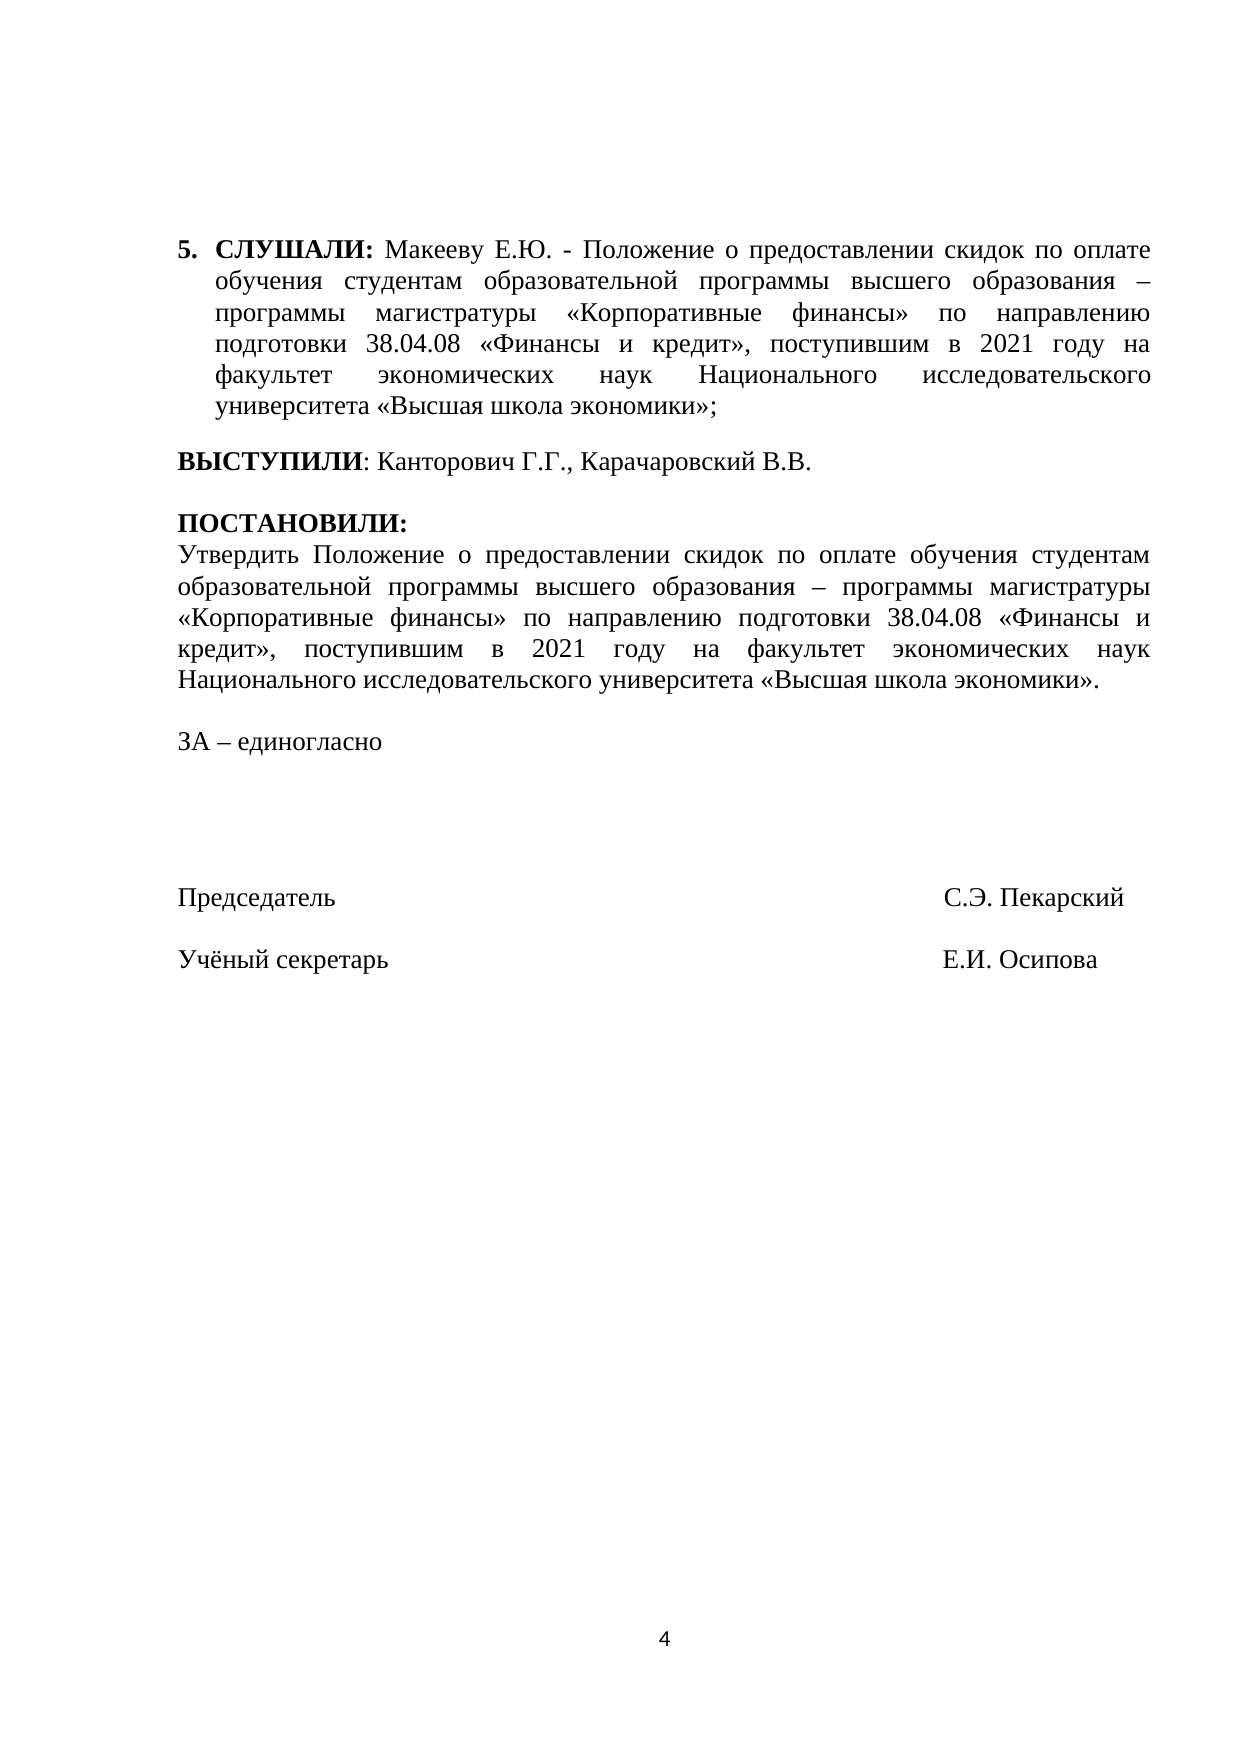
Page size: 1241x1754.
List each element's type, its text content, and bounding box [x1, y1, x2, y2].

text Утвердить Положение о предоставлении скидок по оплате обучения студентам образовательной программы высшего образования – программы магистратуры «Корпоративные финансы» по направлению подготовки 38.04.08 «Финансы и кредит», поступившим в 2021 году на факультет экономических наук Национального исследовательского университета «Высшая школа экономики». [177, 539, 1152, 694]
text Учёный секретарь Е.И. Осипова [177, 943, 1152, 975]
text ПОСТАНОВИЛИ: [177, 507, 1152, 539]
text ЗА – единогласно [177, 726, 1152, 757]
list СЛУШАЛИ: Макееву Е.Ю. - Положение о предоставлении скидок по оплате обучения студентам образовательной программы высшего образования – программы магистратуры «Корпоративные финансы» по направлению подготовки 38.04.08 «Финансы и кредит», поступившим в 2021 году на факультет экономических наук Национального исследовательского университета «Высшая школа экономики»; [177, 233, 1152, 420]
text ВЫСТУПИЛИ: Канторович Г.Г., Карачаровский В.В. [177, 445, 1152, 476]
text Председатель С.Э. Пекарский [177, 881, 1152, 912]
